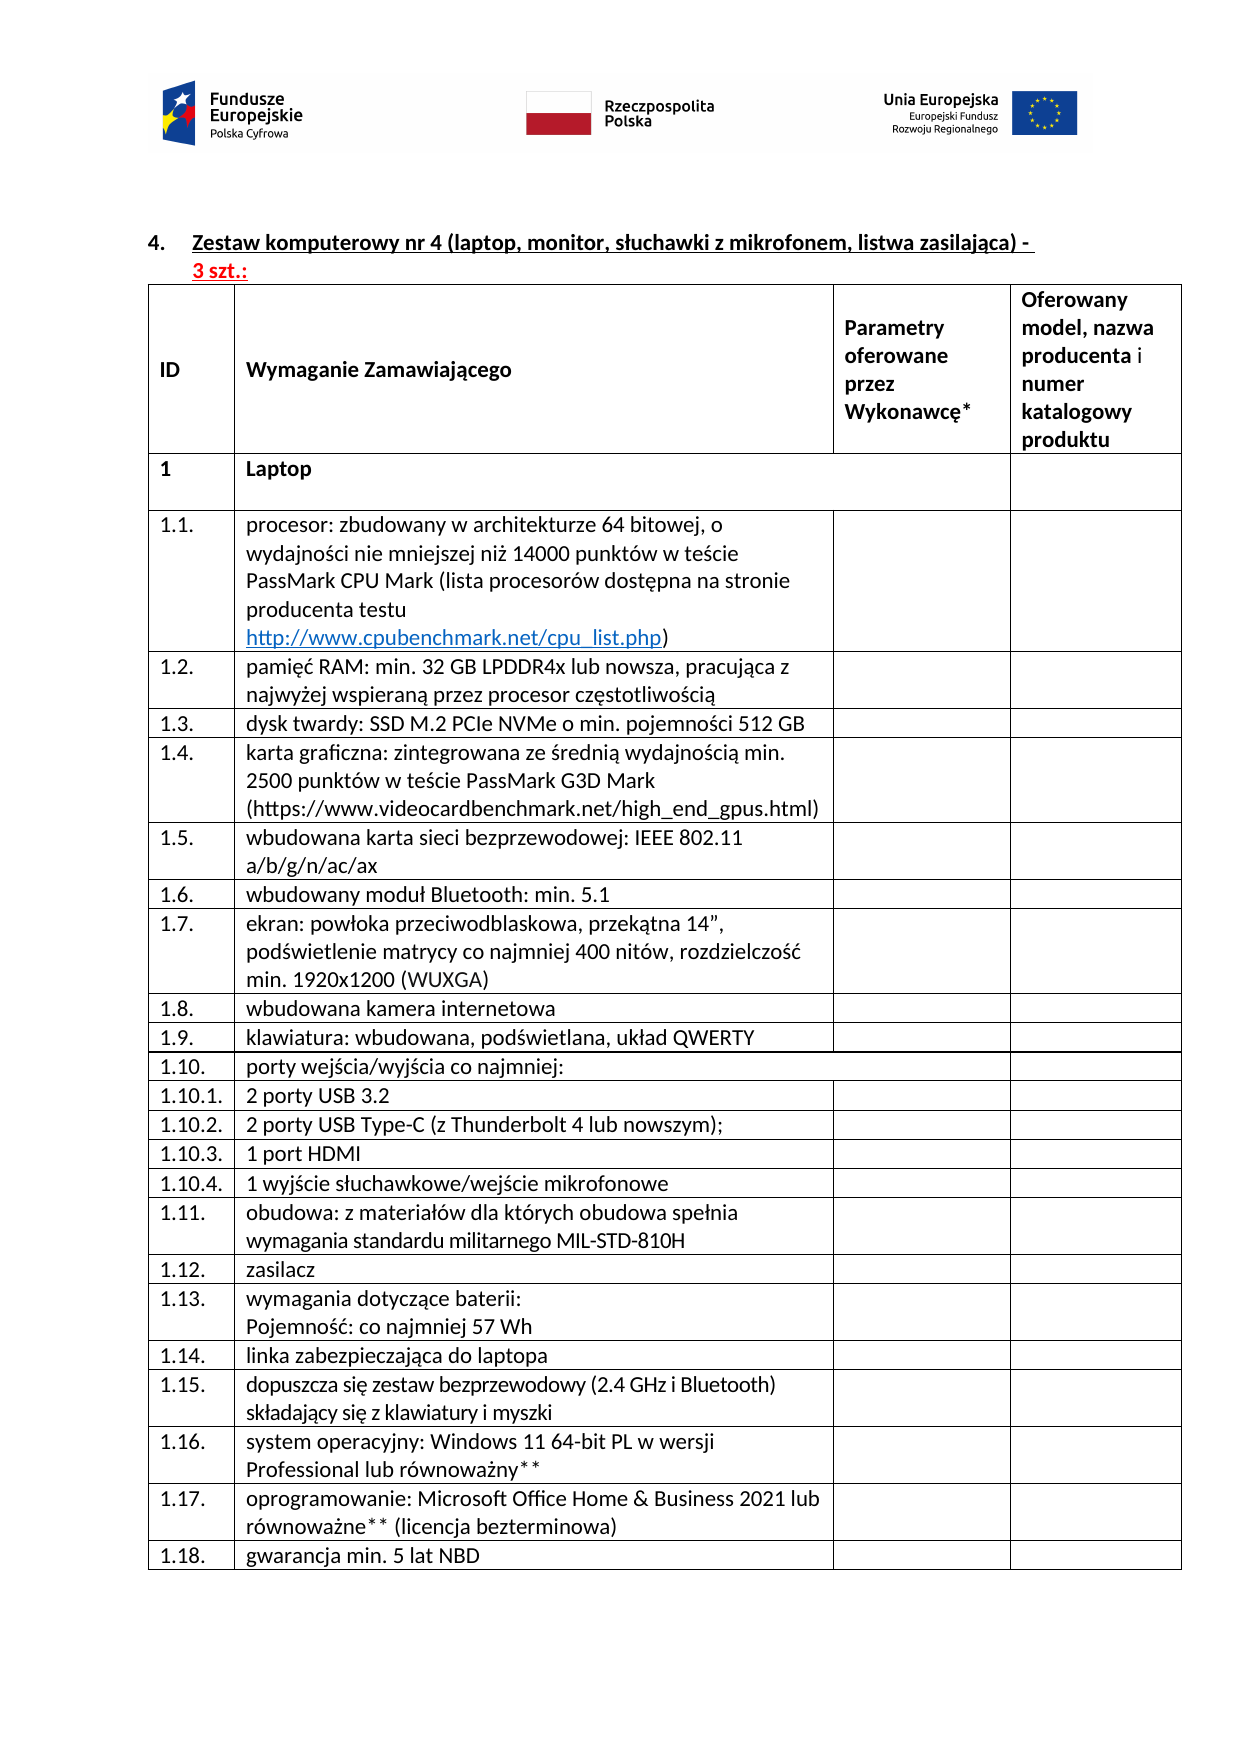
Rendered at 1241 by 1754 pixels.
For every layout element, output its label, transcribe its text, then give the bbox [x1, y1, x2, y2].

table_cell 1 [149, 454, 234, 509]
table_cell [1011, 823, 1181, 879]
table_cell [834, 1140, 1010, 1168]
table_cell 1.17. [149, 1484, 234, 1540]
table_cell [834, 1484, 1010, 1540]
table_cell 1.10.3. [149, 1140, 234, 1168]
table_cell wbudowany moduł Bluetooth: min. 5.1 [235, 880, 833, 908]
table_cell 1.10.1. [149, 1081, 234, 1109]
table_cell [1011, 880, 1181, 908]
table_cell [1011, 1111, 1181, 1138]
table_cell 1.6. [149, 880, 234, 908]
table_cell [834, 1169, 1010, 1197]
table_cell 1.4. [149, 738, 234, 822]
table_cell 1.15. [149, 1370, 234, 1426]
table_cell [834, 994, 1010, 1022]
table_cell oprogramowanie: Microsoft Office Home & Business 2021 lub równoważne** (licencja bezterminowa) [235, 1484, 833, 1540]
table_cell [834, 709, 1010, 737]
picture [147, 73, 1093, 153]
table_cell [1011, 454, 1181, 509]
table_cell [834, 909, 1010, 993]
table_cell [1011, 1484, 1181, 1540]
table_cell [1011, 1198, 1181, 1254]
table_cell 2 porty USB Type-C (z Thunderbolt 4 lub nowszym); [235, 1111, 833, 1138]
table_cell [834, 652, 1010, 708]
table_cell [1011, 994, 1181, 1022]
table_cell 1.10. [149, 1053, 234, 1080]
table_cell 1.8. [149, 994, 234, 1022]
table_cell klawiatura: wbudowana, podświetlana, układ QWERTY [235, 1023, 833, 1051]
table_cell [1011, 1140, 1181, 1168]
table_cell karta graficzna: zintegrowana ze średnią wydajnością min. 2500 punktów w teście PassMark G3D Mark (https://www.videocardbenchmark.net/high_end_gpus.html) [235, 738, 833, 822]
table_cell wymagania dotyczące baterii: Pojemność: co najmniej 57 Wh [235, 1284, 833, 1340]
table_cell 2 porty USB 3.2 [235, 1081, 833, 1109]
table_cell [1011, 1169, 1181, 1197]
table_cell 1.13. [149, 1284, 234, 1340]
table_cell Laptop [235, 454, 1010, 509]
table_cell [1011, 1284, 1181, 1340]
table_cell 1.18. [149, 1541, 234, 1569]
table_header Parametry oferowane przez Wykonawcę* [834, 285, 1010, 453]
table_cell [1011, 1541, 1181, 1569]
table_cell 1.11. [149, 1198, 234, 1254]
table_cell [834, 823, 1010, 879]
table_cell 1.14. [149, 1341, 234, 1369]
table_cell [1011, 909, 1181, 993]
table_cell [834, 1370, 1010, 1426]
table_cell [834, 1255, 1010, 1283]
table_cell [834, 511, 1010, 651]
table_cell 1 port HDMI [235, 1140, 833, 1168]
table_cell [834, 1284, 1010, 1340]
table_cell wbudowana karta sieci bezprzewodowej: IEEE 802.11 a/b/g/n/ac/ax [235, 823, 833, 879]
table_cell wbudowana kamera internetowa [235, 994, 833, 1022]
table_cell 1.16. [149, 1427, 234, 1483]
table_cell [834, 738, 1010, 822]
table_cell linka zabezpieczająca do laptopa [235, 1341, 833, 1369]
table_cell [834, 1081, 1010, 1109]
table_cell 1.9. [149, 1023, 234, 1051]
table_cell [834, 1023, 1010, 1051]
table_cell system operacyjny: Windows 11 64-bit PL w wersji Professional lub równoważny** [235, 1427, 833, 1483]
table_cell [1011, 652, 1181, 708]
table_cell [1011, 1370, 1181, 1426]
table_header Oferowany model, nazwa producenta i numer katalogowy produktu [1011, 285, 1181, 453]
table_cell [1011, 1023, 1181, 1051]
table_cell zasilacz [235, 1255, 833, 1283]
table_cell 1.10.2. [149, 1111, 234, 1138]
table_cell [834, 1541, 1010, 1569]
table_cell [1011, 709, 1181, 737]
table_cell 1.1. [149, 511, 234, 651]
table_cell pamięć RAM: min. 32 GB LPDDR4x lub nowsza, pracująca z najwyżej wspieraną przez procesor częstotliwością [235, 652, 833, 708]
table_cell [1011, 1427, 1181, 1483]
table_cell procesor: zbudowany w architekturze 64 bitowej, o wydajności nie mniejszej niż 14000 punktów w teście PassMark CPU Mark (lista procesorów dostępna na stronie producenta testu http://www.cpubenchmark.net/cpu_list.php) [235, 511, 833, 651]
table_cell [834, 1111, 1010, 1138]
table_cell 1 wyjście słuchawkowe/wejście mikrofonowe [235, 1169, 833, 1197]
table_cell dopuszcza się zestaw bezprzewodowy (2.4 GHz i Bluetooth) składający się z klawiatury i myszki [235, 1370, 833, 1426]
table_cell ekran: powłoka przeciwodblaskowa, przekątna 14”, podświetlenie matrycy co najmniej 400 nitów, rozdzielczość min. 1920x1200 (WUXGA) [235, 909, 833, 993]
table_header Wymaganie Zamawiającego [235, 285, 833, 453]
table_cell [834, 1427, 1010, 1483]
table_cell [1011, 738, 1181, 822]
table_cell 1.7. [149, 909, 234, 993]
table_cell [834, 1341, 1010, 1369]
table_cell 1.2. [149, 652, 234, 708]
table_cell [1011, 1053, 1181, 1080]
table_cell 1.10.4. [149, 1169, 234, 1197]
table_cell [834, 880, 1010, 908]
table_cell [1011, 1081, 1181, 1109]
table_cell [834, 1198, 1010, 1254]
table_header ID [149, 285, 234, 453]
table_cell obudowa: z materiałów dla których obudowa spełnia wymagania standardu militarnego MIL-STD-810H [235, 1198, 833, 1254]
list Zestaw komputerowy nr 4 (laptop, monitor, słuchawki z mikrofonem, listwa zasilająca) - 3 szt.: [148, 228, 1045, 284]
table_cell 1.12. [149, 1255, 234, 1283]
table_cell 1.3. [149, 709, 234, 737]
table_cell 1.5. [149, 823, 234, 879]
table_cell [1011, 1255, 1181, 1283]
table_cell [1011, 1341, 1181, 1369]
table_cell [1011, 511, 1181, 651]
table_cell dysk twardy: SSD M.2 PCIe NVMe o min. pojemności 512 GB [235, 709, 833, 737]
table_cell gwarancja min. 5 lat NBD [235, 1541, 833, 1569]
table_cell porty wejścia/wyjścia co najmniej: [235, 1053, 1010, 1080]
